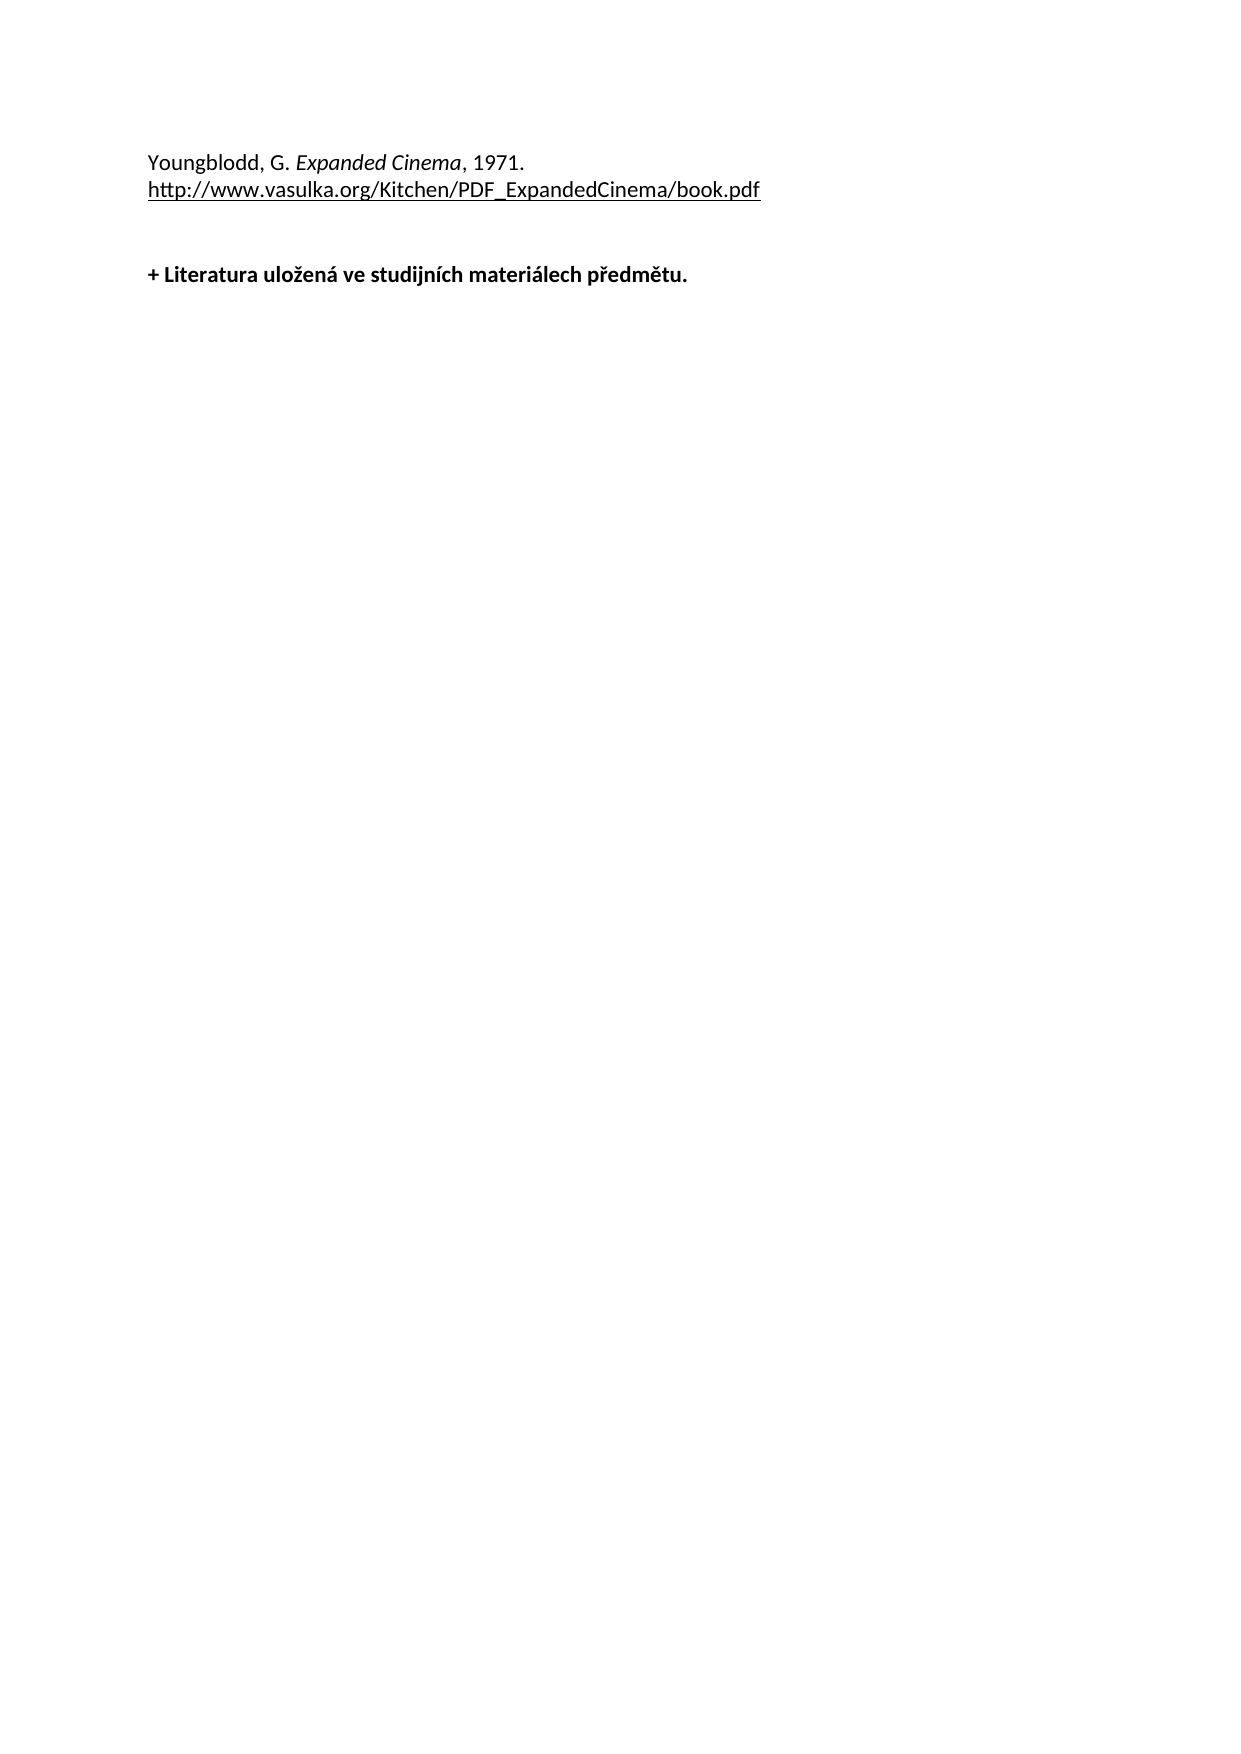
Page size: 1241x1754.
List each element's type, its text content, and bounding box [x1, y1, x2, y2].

text Youngblodd, G. Expanded Cinema, 1971. [148, 148, 1093, 176]
text + Literatura uložená ve studijních materiálech předmětu. [148, 260, 1093, 288]
text http://www.vasulka.org/Kitchen/PDF_ExpandedCinema/book.pdf [148, 176, 1093, 204]
